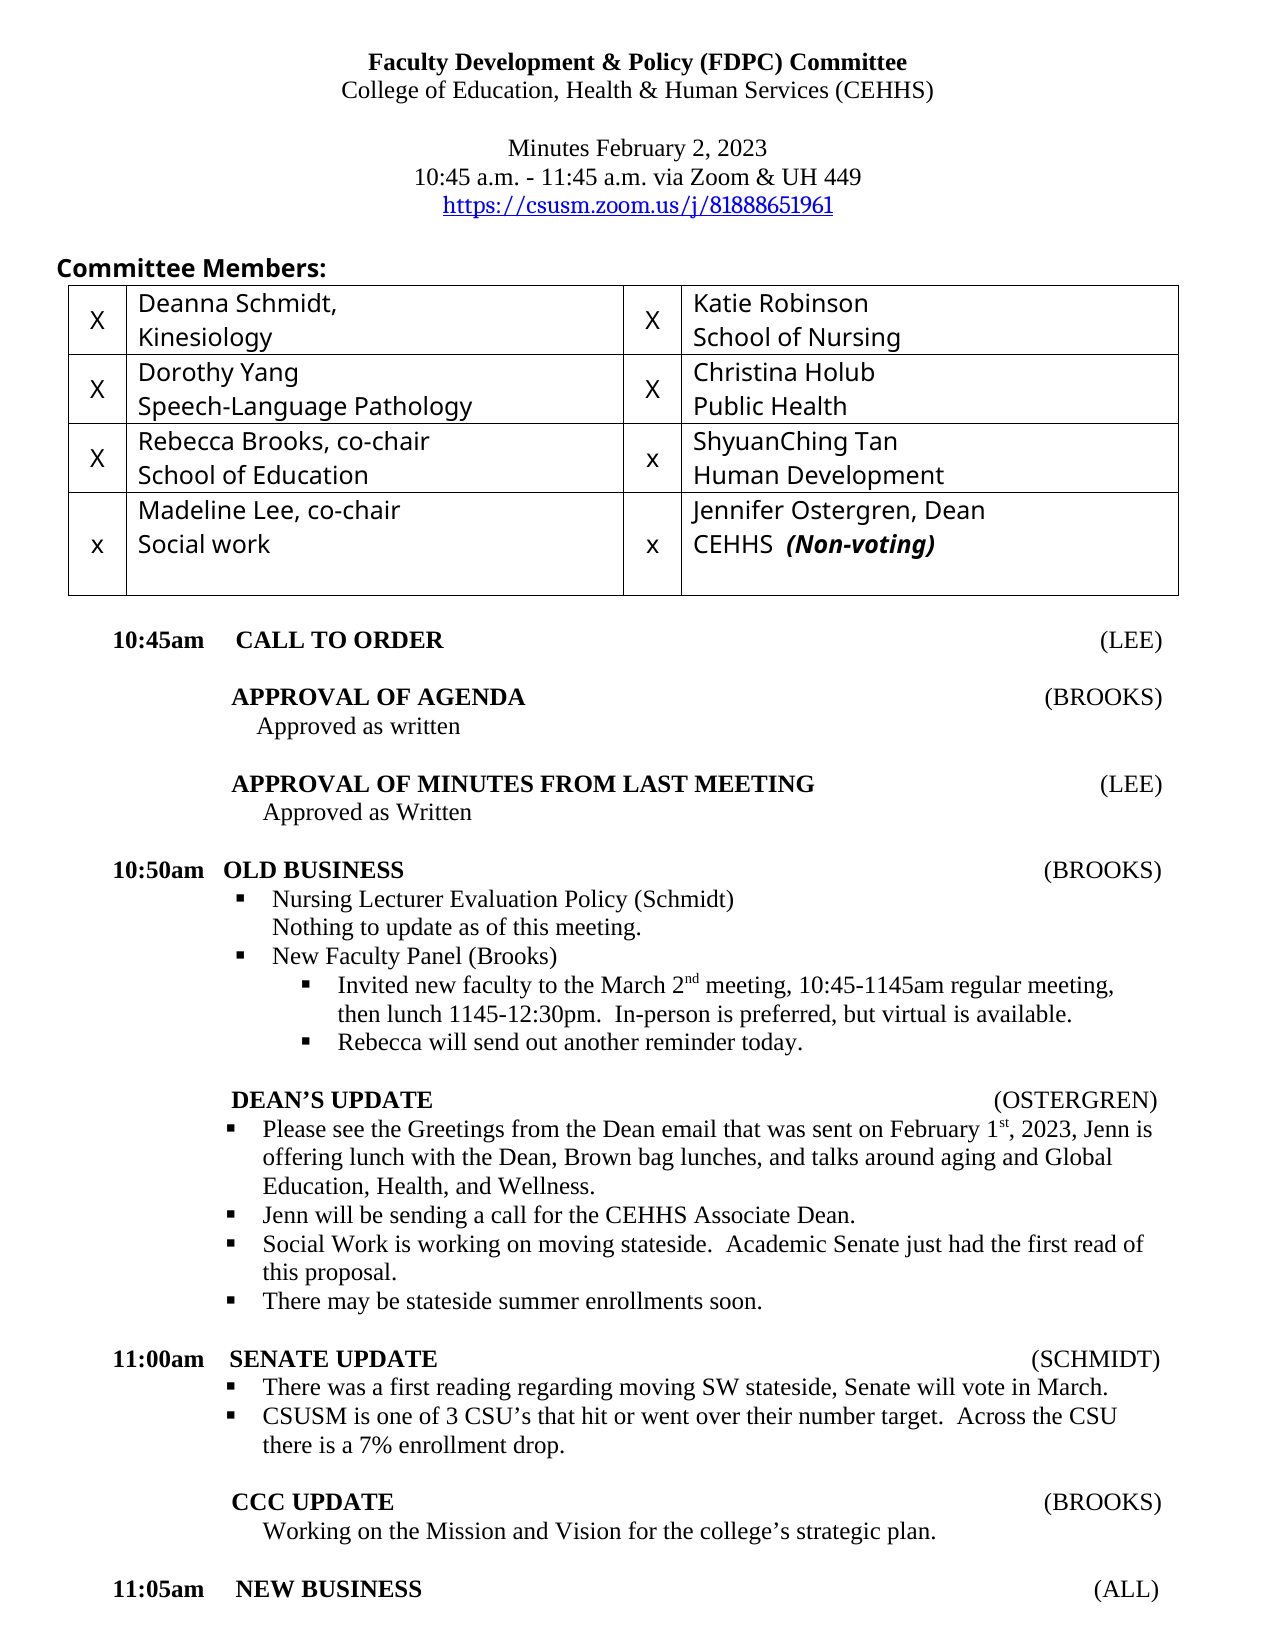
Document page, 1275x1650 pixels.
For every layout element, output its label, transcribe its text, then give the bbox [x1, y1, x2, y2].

table_cell X [69, 424, 126, 492]
table_cell x [624, 424, 681, 492]
table_header X [624, 286, 681, 354]
text Working on the Mission and Vision for the college’s strategic plan. [112, 1516, 1162, 1545]
text Committee Members: [56, 250, 1162, 284]
table_cell Christina Holub Public Health [682, 355, 1178, 423]
text 10:45 a.m. - 11:45 a.m. via Zoom & UH 449 [112, 162, 1162, 191]
table_cell ShyuanChing Tan Human Development [682, 424, 1178, 492]
text College of Education, Health & Human Services (CEHHS) [112, 76, 1162, 104]
list CSUSM is one of 3 CSU’s that hit or went over their number target. Across the CSU there is a 7% enrollment drop. [225, 1401, 1162, 1459]
table_cell Rebecca Brooks, co-chair School of Education [127, 424, 623, 492]
table_cell Jennifer Ostergren, Dean CEHHS (Non-voting) [682, 493, 1178, 595]
text 10:50am OLD BUSINESS (BROOKS) [112, 855, 1162, 884]
table_cell Madeline Lee, co-chair Social work [127, 493, 623, 595]
list APPROVAL OF AGENDA (BROOKS) [112, 682, 1162, 711]
text 11:00am SENATE UPDATE (SCHMIDT) [112, 1344, 1162, 1372]
text 11:05am NEW BUSINESS (ALL) [112, 1574, 1162, 1602]
table_cell x [624, 493, 681, 595]
text https://csusm.zoom.us/j/81888651961 [112, 191, 1162, 219]
table_cell Dorothy Yang Speech-Language Pathology [127, 355, 623, 423]
list Nothing to update as of this meeting. [272, 912, 1162, 941]
text APPROVAL OF MINUTES FROM LAST MEETING (LEE) [112, 769, 1162, 797]
list Social Work is working on moving stateside. Academic Senate just had the first read of this proposal. [225, 1229, 1162, 1286]
table_cell x [69, 493, 126, 595]
table_cell X [69, 355, 126, 423]
text Minutes February 2, 2023 [112, 133, 1162, 162]
table_cell X [624, 355, 681, 423]
text Approved as Written [112, 797, 1162, 826]
text DEAN’S UPDATE (OSTERGREN) [187, 1085, 1162, 1114]
list Rebecca will send out another reminder today. [300, 1027, 1162, 1056]
text 10:45am CALL TO ORDER (LEE) [112, 625, 1162, 654]
list Nursing Lecturer Evaluation Policy (Schmidt) [234, 884, 1162, 912]
list Invited new faculty to the March 2nd meeting, 10:45-1145am regular meeting, then lunch 1145-12:30pm. In-person is preferred, but virtual is available. [300, 970, 1162, 1027]
list Jenn will be sending a call for the CEHHS Associate Dean. [225, 1200, 1162, 1229]
list Approved as written [112, 711, 1162, 740]
list There was a first reading regarding moving SW stateside, Senate will vote in March. [225, 1372, 1162, 1401]
text Faculty Development & Policy (FDPC) Committee [112, 47, 1162, 76]
list There may be stateside summer enrollments soon. [225, 1286, 1162, 1315]
table_header X [69, 286, 126, 354]
text CCC UPDATE (BROOKS) [112, 1487, 1162, 1516]
table_header Katie Robinson School of Nursing [682, 286, 1178, 354]
list New Faculty Panel (Brooks) [234, 941, 1162, 970]
list Please see the Greetings from the Dean email that was sent on February 1st, 2023, Jenn is offering lunch with the Dean, Brown bag lunches, and talks around aging and Global Education, Health, and Wellness. [225, 1114, 1162, 1200]
table_header Deanna Schmidt, Kinesiology [127, 286, 623, 354]
